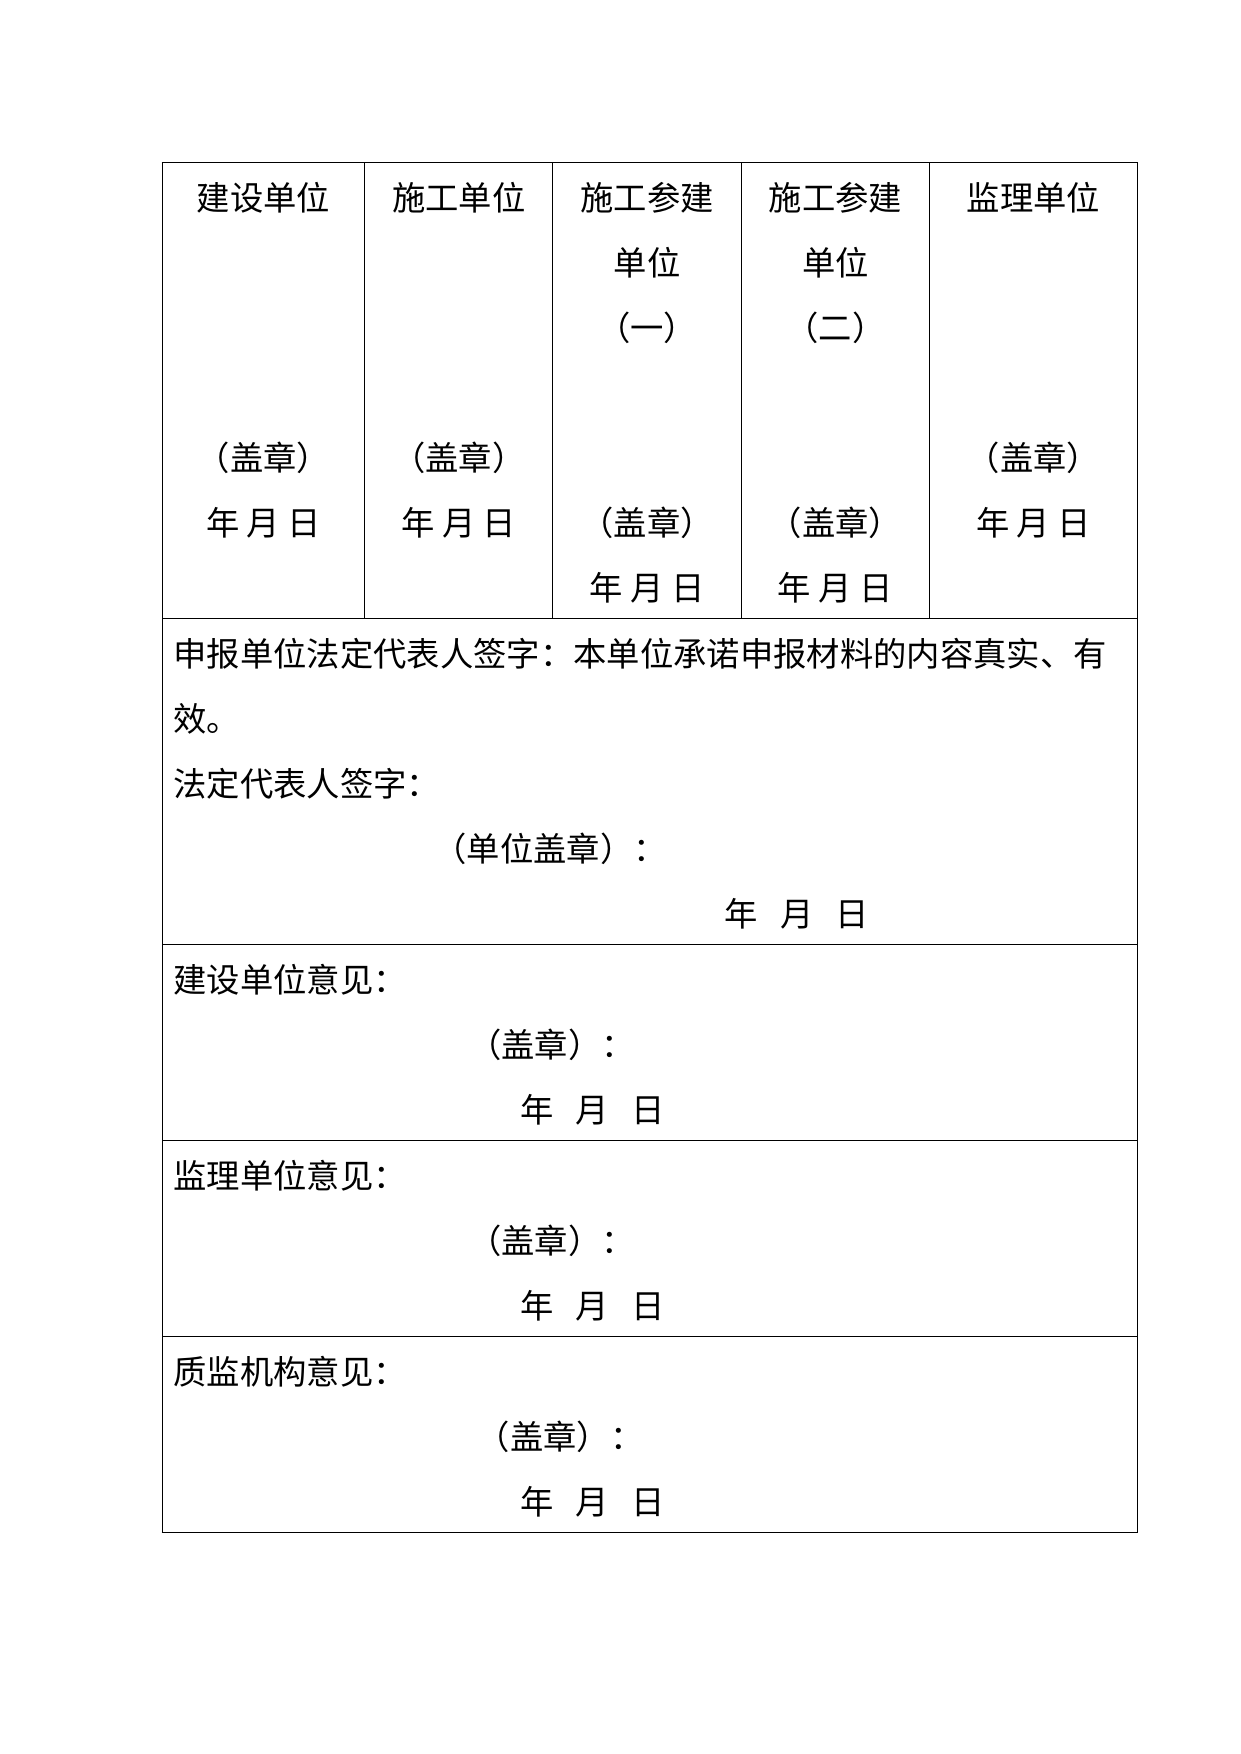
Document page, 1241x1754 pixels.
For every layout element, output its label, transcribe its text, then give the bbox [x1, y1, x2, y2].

table_cell 监理单位 （盖章） 年 月 日 [930, 163, 1137, 618]
table_cell 建设单位 （盖章） 年 月 日 [163, 163, 364, 618]
table_cell 施工参建单位（二） （盖章） 年 月 日 [742, 163, 929, 618]
table_cell 质监机构意见： （盖章）： 年 月 日 [163, 1337, 1137, 1532]
table_cell 申报单位法定代表人签字：本单位承诺申报材料的内容真实、有效。 法定代表人签字： （单位盖章）： 年 月 日 [163, 619, 1137, 944]
table_cell 施工参建单位（一） （盖章） 年 月 日 [553, 163, 741, 618]
table_cell 监理单位意见： （盖章）： 年 月 日 [163, 1141, 1137, 1336]
table_cell 建设单位意见： （盖章）： 年 月 日 [163, 945, 1137, 1140]
table_cell 施工单位 （盖章） 年 月 日 [365, 163, 552, 618]
